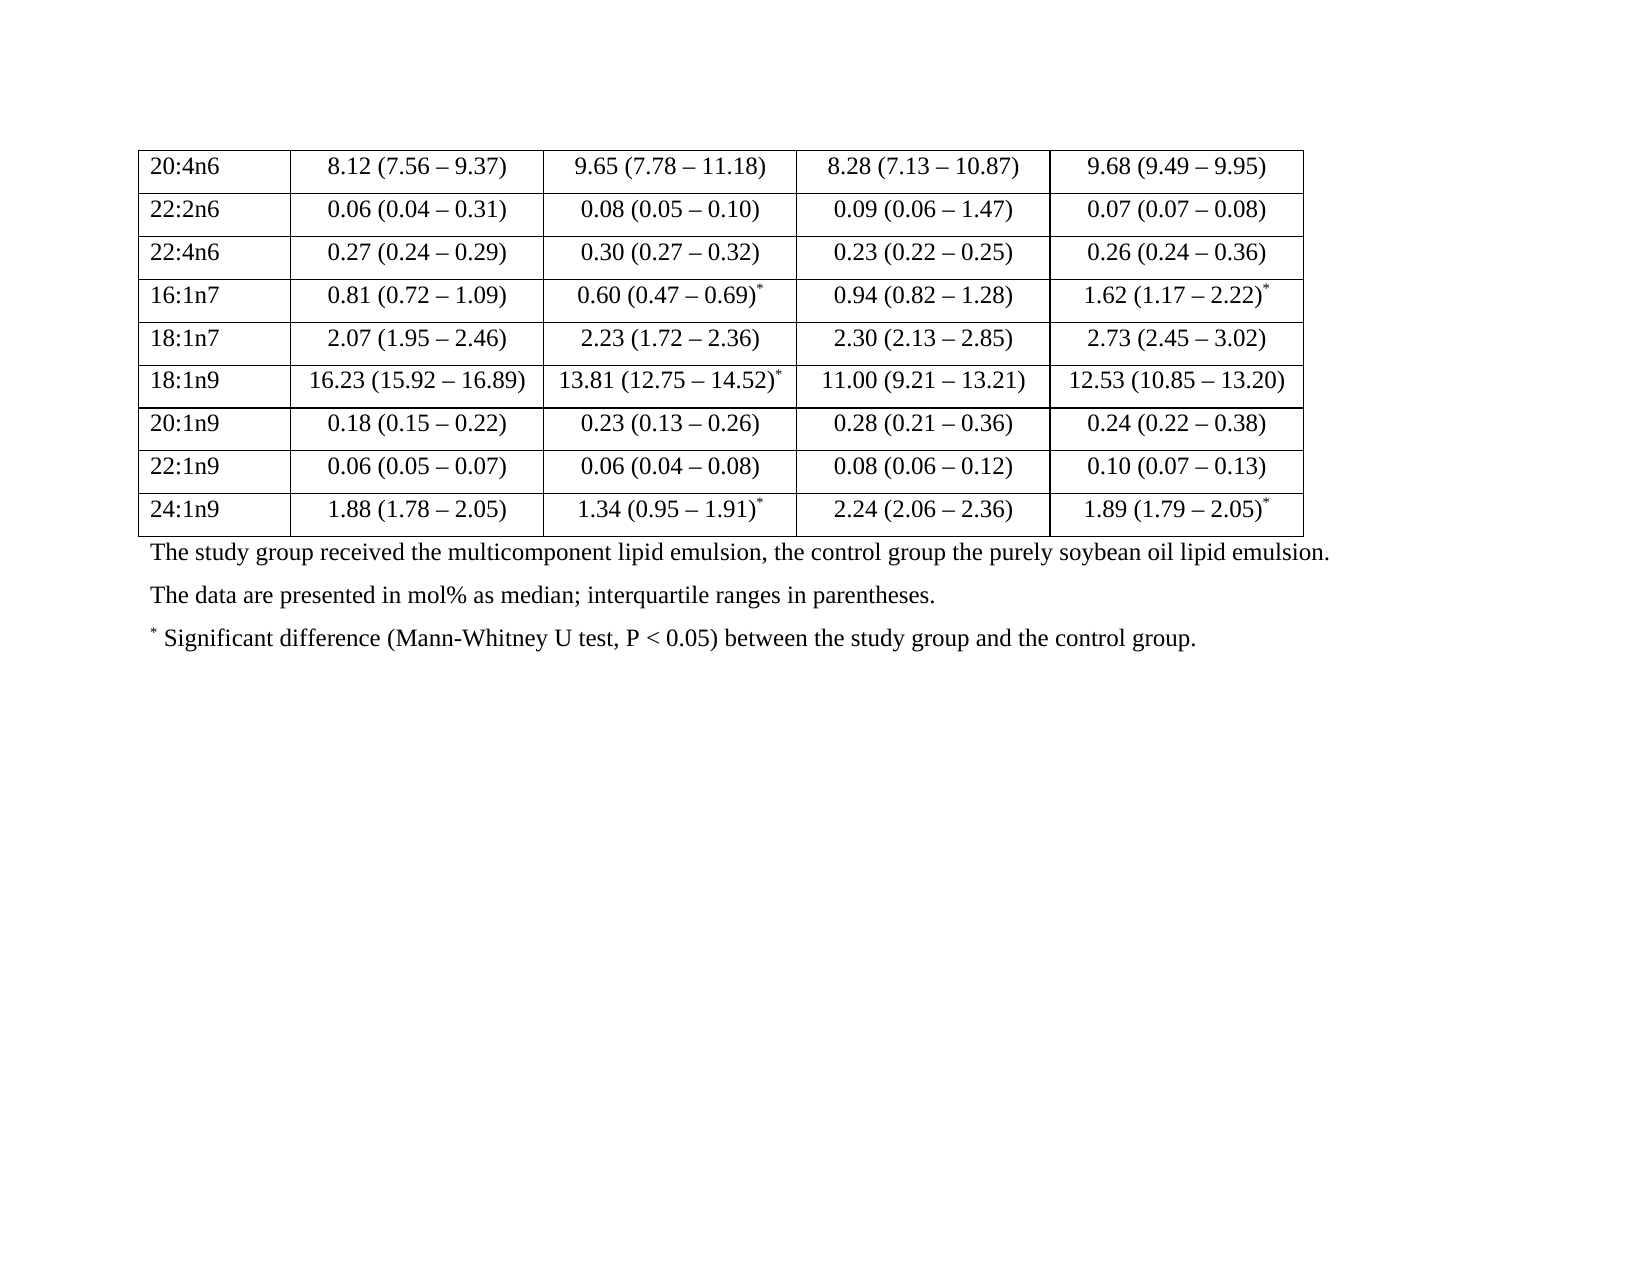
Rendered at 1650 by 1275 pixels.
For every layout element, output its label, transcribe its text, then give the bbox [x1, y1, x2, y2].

table_cell 16.23 (15.92 – 16.89) [291, 366, 543, 407]
table_cell 0.60 (0.47 – 0.69)* [544, 280, 796, 322]
table_cell 2.73 (2.45 – 3.02) [1051, 323, 1303, 364]
table_cell 2.30 (2.13 – 2.85) [797, 323, 1049, 364]
table_cell 22:1n9 [139, 451, 290, 493]
table_cell 1.88 (1.78 – 2.05) [291, 494, 543, 536]
table_cell 20:4n6 [139, 151, 290, 193]
table_cell 8.12 (7.56 – 9.37) [291, 151, 543, 193]
table_cell 9.68 (9.49 – 9.95) [1051, 151, 1303, 193]
table_cell 18:1n7 [139, 323, 290, 364]
table_cell 1.34 (0.95 – 1.91)* [544, 494, 796, 536]
table_cell 0.06 (0.04 – 0.08) [544, 451, 796, 493]
table_cell 0.23 (0.22 – 0.25) [797, 237, 1049, 279]
table_cell 8.28 (7.13 – 10.87) [797, 151, 1049, 193]
table_cell 1.89 (1.79 – 2.05)* [1051, 494, 1303, 536]
text * Significant difference (Mann-Whitney U test, P < 0.05) between the study group and the control group. [150, 623, 1500, 652]
table_cell 11.00 (9.21 – 13.21) [797, 366, 1049, 407]
table_cell 0.28 (0.21 – 0.36) [797, 409, 1049, 450]
table_cell 16:1n7 [139, 280, 290, 322]
table_cell 0.07 (0.07 – 0.08) [1051, 194, 1303, 236]
table_cell 0.24 (0.22 – 0.38) [1051, 409, 1303, 450]
table_cell 18:1n9 [139, 366, 290, 407]
table_cell 9.65 (7.78 – 11.18) [544, 151, 796, 193]
table_cell 0.23 (0.13 – 0.26) [544, 409, 796, 450]
table_cell 2.23 (1.72 – 2.36) [544, 323, 796, 364]
table_cell 24:1n9 [139, 494, 290, 536]
table_cell 0.30 (0.27 – 0.32) [544, 237, 796, 279]
table_cell 22:4n6 [139, 237, 290, 279]
table_cell 0.18 (0.15 – 0.22) [291, 409, 543, 450]
table_cell 2.07 (1.95 – 2.46) [291, 323, 543, 364]
table_cell 1.62 (1.17 – 2.22)* [1051, 280, 1303, 322]
table_cell 0.81 (0.72 – 1.09) [291, 280, 543, 322]
table_cell 0.08 (0.06 – 0.12) [797, 451, 1049, 493]
table_cell 0.94 (0.82 – 1.28) [797, 280, 1049, 322]
table_cell 0.26 (0.24 – 0.36) [1051, 237, 1303, 279]
table_cell 0.10 (0.07 – 0.13) [1051, 451, 1303, 493]
table_cell 20:1n9 [139, 409, 290, 450]
table_cell 2.24 (2.06 – 2.36) [797, 494, 1049, 536]
table_cell 0.06 (0.05 – 0.07) [291, 451, 543, 493]
text The data are presented in mol% as median; interquartile ranges in parentheses. [150, 580, 1500, 609]
table_cell 0.08 (0.05 – 0.10) [544, 194, 796, 236]
table_cell 12.53 (10.85 – 13.20) [1051, 366, 1303, 407]
table_cell 0.09 (0.06 – 1.47) [797, 194, 1049, 236]
table_cell 22:2n6 [139, 194, 290, 236]
table_cell 0.27 (0.24 – 0.29) [291, 237, 543, 279]
table_cell 0.06 (0.04 – 0.31) [291, 194, 543, 236]
table_cell 13.81 (12.75 – 14.52)* [544, 366, 796, 407]
text The study group received the multicomponent lipid emulsion, the control group the purely soybean oil lipid emulsion. [150, 537, 1500, 566]
